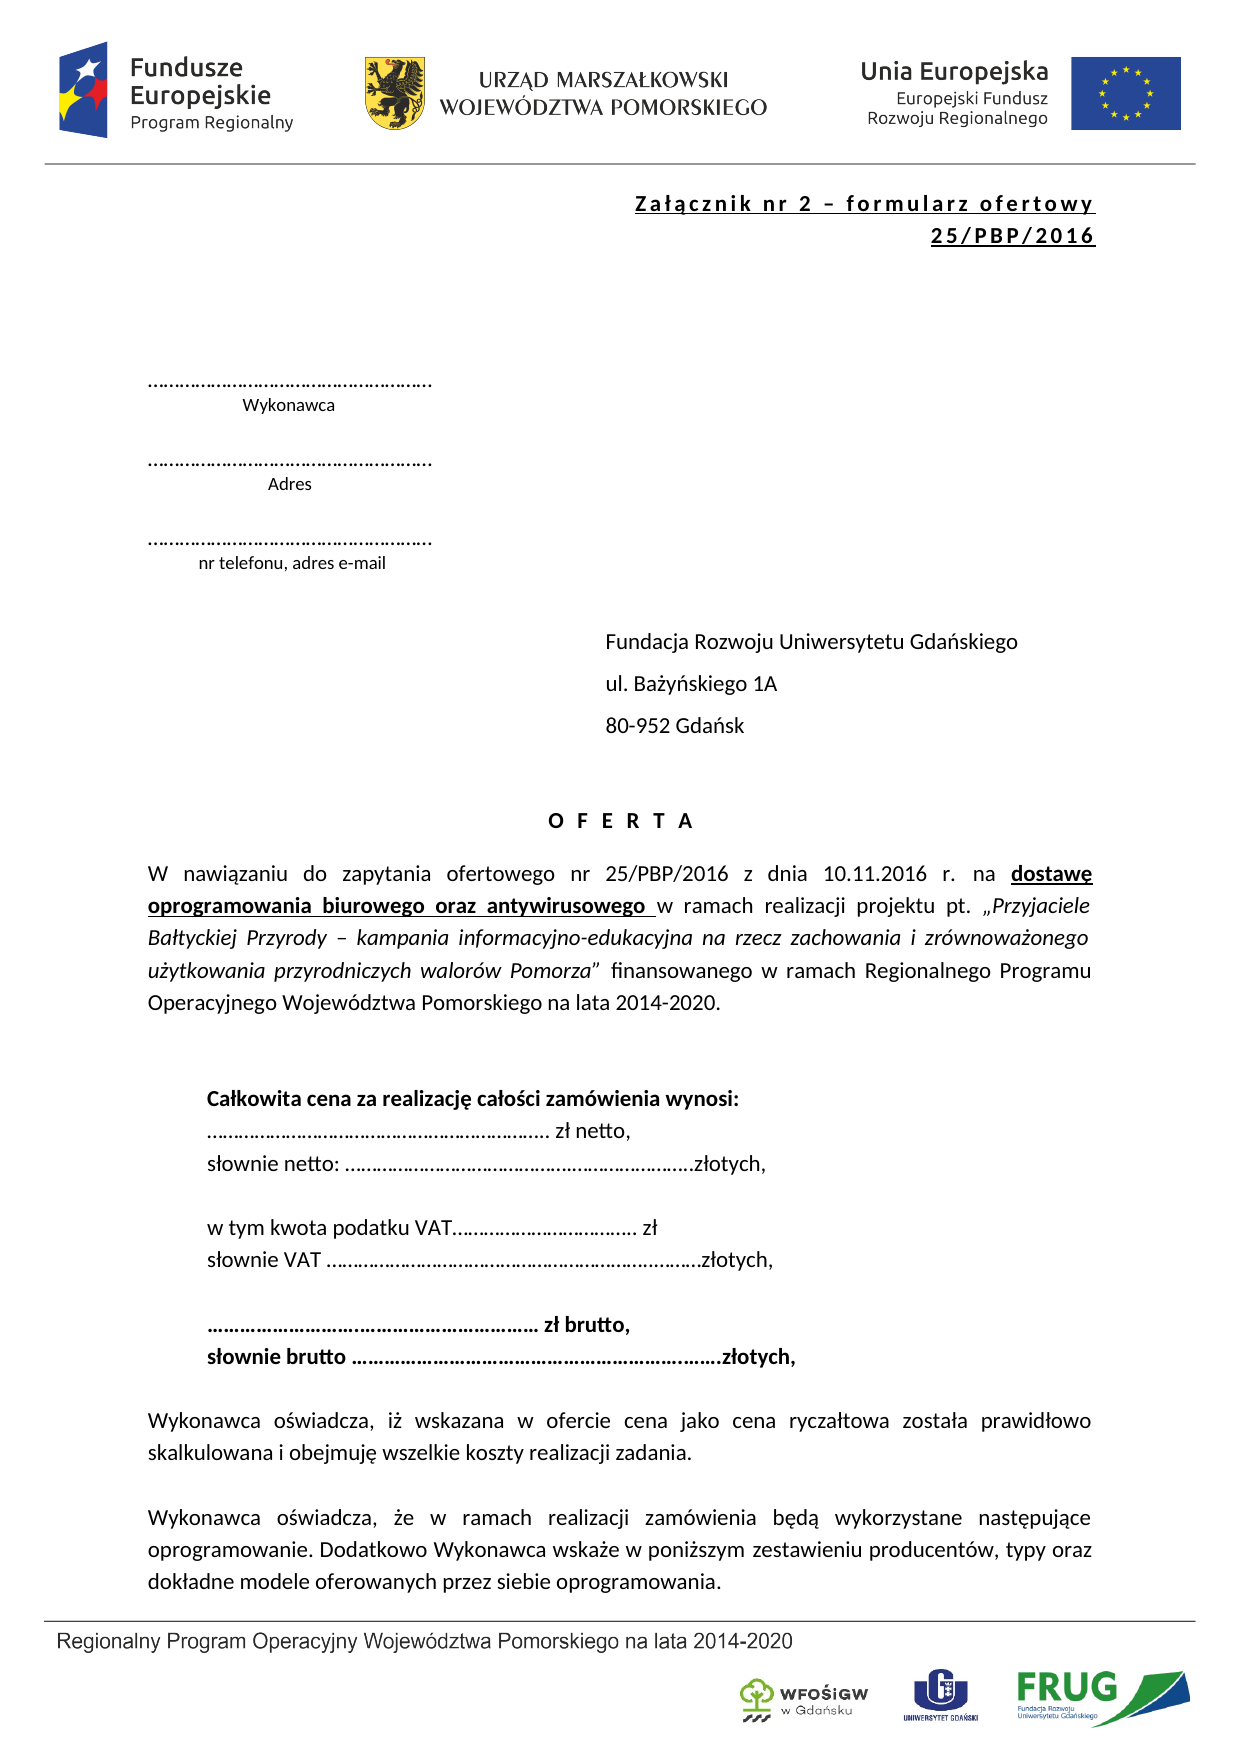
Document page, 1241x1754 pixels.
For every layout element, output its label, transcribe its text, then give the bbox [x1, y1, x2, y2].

text 25/PBP/2016 [148, 221, 1092, 249]
picture [43, 1620, 1196, 1653]
picture [901, 1667, 981, 1725]
text OFERTA [148, 806, 1092, 834]
text ……………………………………………………….. zł netto, [207, 1117, 1092, 1145]
text ul. Bażyńskiego 1A [605, 669, 1092, 697]
text nr telefonu, adres e-mail [148, 551, 1092, 574]
picture [44, 41, 1196, 165]
text słownie brutto …………………………………………………….…….złotych, [207, 1342, 1092, 1370]
text słownie netto: …………………………………….…………………..złotych, [207, 1149, 1092, 1177]
text Wykonawca oświadcza, iż wskazana w ofercie cena jako cena ryczałtowa została prawidłowo skalkulowana i obejmuję wszelkie koszty realizacji zadania. [148, 1406, 1092, 1467]
text ……………………………………………… [148, 444, 1092, 472]
text Fundacja Rozwoju Uniwersytetu Gdańskiego [605, 627, 1092, 655]
text ……………………………………………… [148, 365, 1092, 393]
text Załącznik nr 2 – formularz ofertowy [148, 189, 1092, 217]
text słownie VAT ……………………………………………………..………złotych, [207, 1245, 1092, 1273]
text 80-952 Gdańsk [605, 711, 1092, 739]
picture [715, 1654, 893, 1747]
text Adres [148, 472, 1092, 495]
picture [1018, 1671, 1191, 1728]
text ……………………………………………… [148, 523, 1092, 551]
text Wykonawca [148, 393, 1092, 416]
text w tym kwota podatku VAT…………………………….. zł [207, 1213, 1092, 1241]
text W nawiązaniu do zapytania ofertowego nr 25/PBP/2016 z dnia 10.11.2016 r. na dostawę oprogramowania biurowego oraz antywirusowego w ramach realizacji projektu pt. „Przyjaciele Bałtyckiej Przyrody – kampania informacyjno-edukacyjna na rzecz zachowania i zrównoważonego użytkowania przyrodniczych walorów Pomorza” finansowanego w ramach Regionalnego Programu Operacyjnego Województwa Pomorskiego na lata 2014-2020. [148, 859, 1092, 1016]
text Wykonawca oświadcza, że w ramach realizacji zamówienia będą wykorzystane następujące oprogramowanie. Dodatkowo Wykonawca wskaże w poniższym zestawieniu producentów, typy oraz dokładne modele oferowanych przez siebie oprogramowania. [148, 1503, 1092, 1595]
text ……………………….…………………………… zł brutto, [207, 1310, 1092, 1338]
text Całkowita cena za realizację całości zamówienia wynosi: [207, 1084, 1092, 1112]
